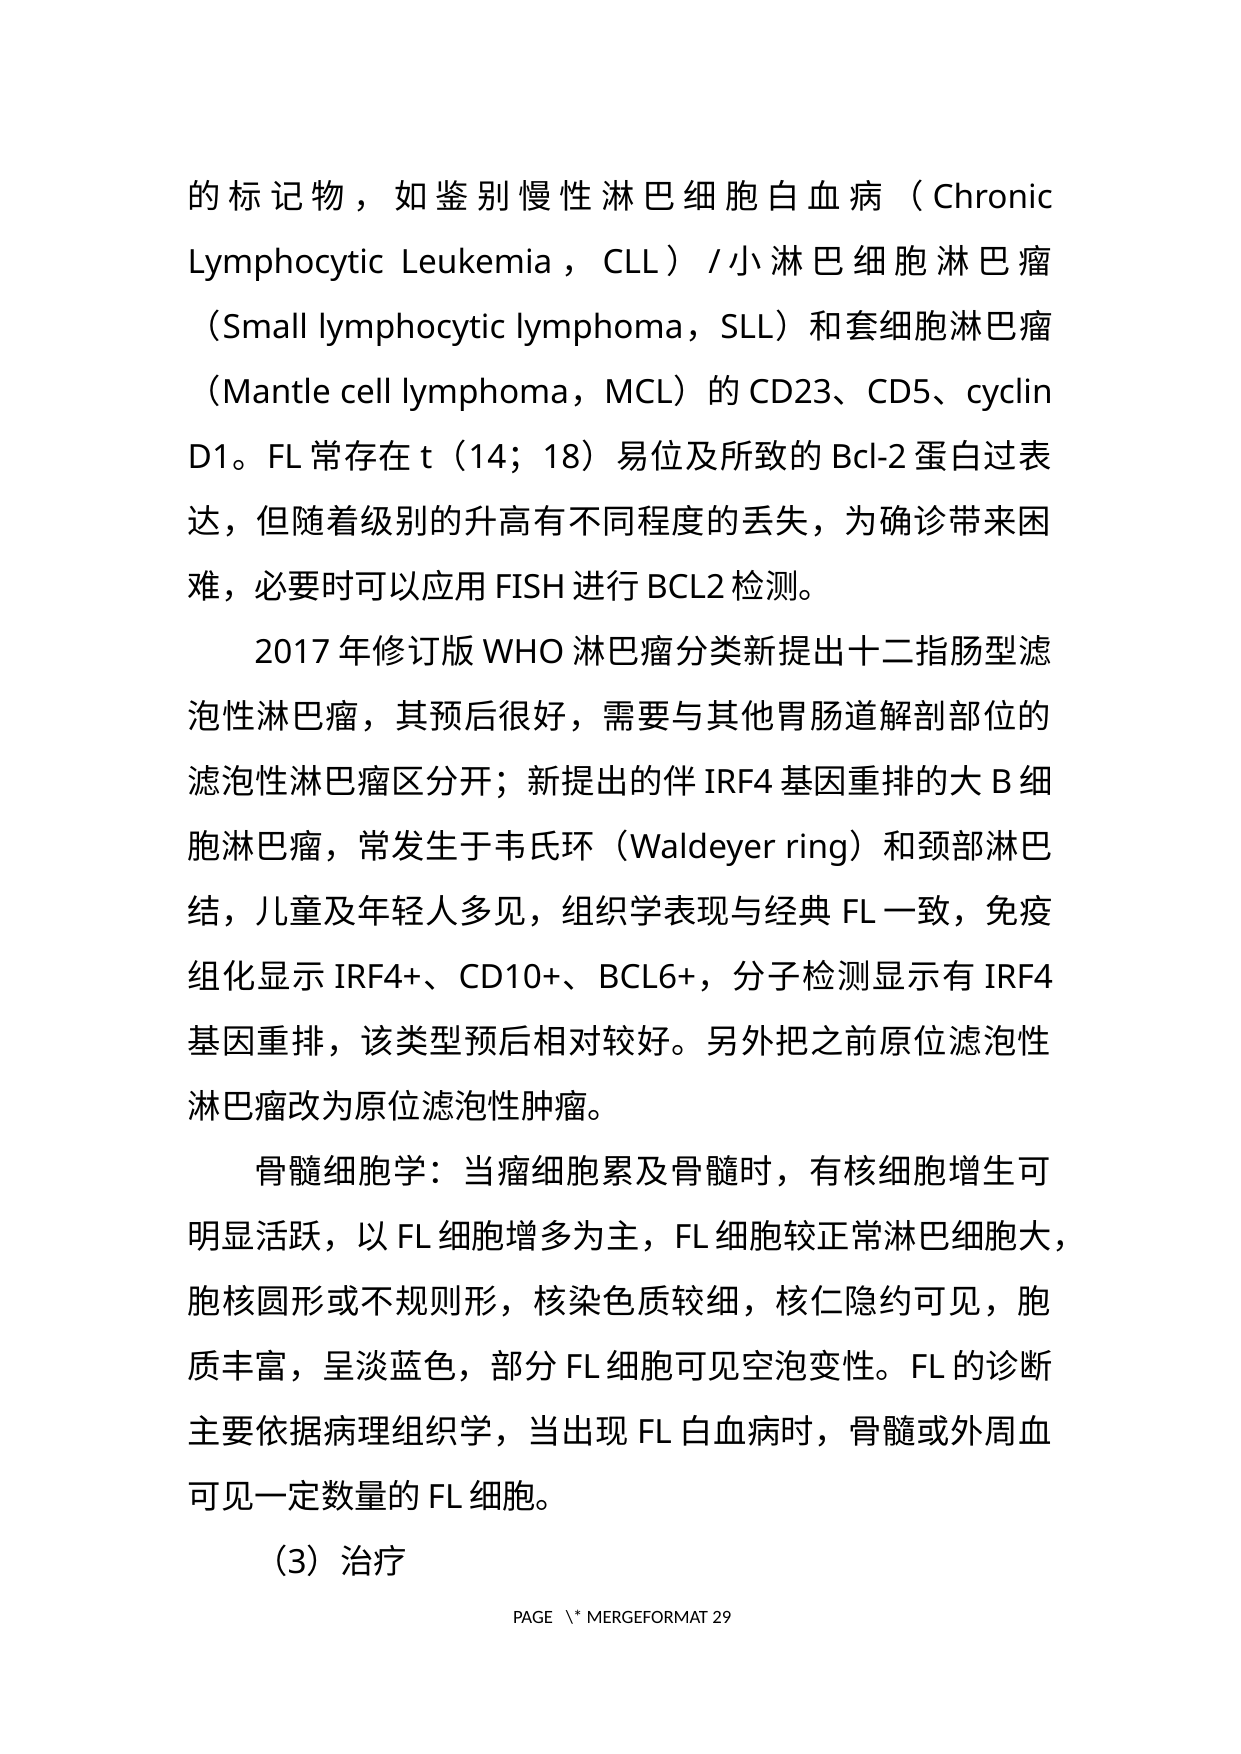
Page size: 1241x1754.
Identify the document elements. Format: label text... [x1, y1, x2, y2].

text 骨髓细胞学：当瘤细胞累及骨髓时，有核细胞增生可明显活跃，以FL细胞增多为主，FL细胞较正常淋巴细胞大，胞核圆形或不规则形，核染色质较细，核仁隐约可见，胞质丰富，呈淡蓝色，部分FL细胞可见空泡变性。FL的诊断主要依据病理组织学，当出现FL白血病时，骨髓或外周血可见一定数量的FL细胞。 [187, 1137, 1053, 1527]
text 2017年修订版WHO淋巴瘤分类新提出十二指肠型滤泡性淋巴瘤，其预后很好，需要与其他胃肠道解剖部位的滤泡性淋巴瘤区分开；新提出的伴IRF4基因重排的大B细胞淋巴瘤，常发生于韦氏环（Waldeyer ring）和颈部淋巴结，儿童及年轻人多见，组织学表现与经典FL一致，免疫组化显示IRF4+、CD10+、BCL6+，分子检测显示有IRF4基因重排，该类型预后相对较好。另外把之前原位滤泡性淋巴瘤改为原位滤泡性肿瘤。 [187, 617, 1053, 1137]
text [187, 162, 1053, 617]
text （3）治疗 [187, 1527, 1053, 1592]
